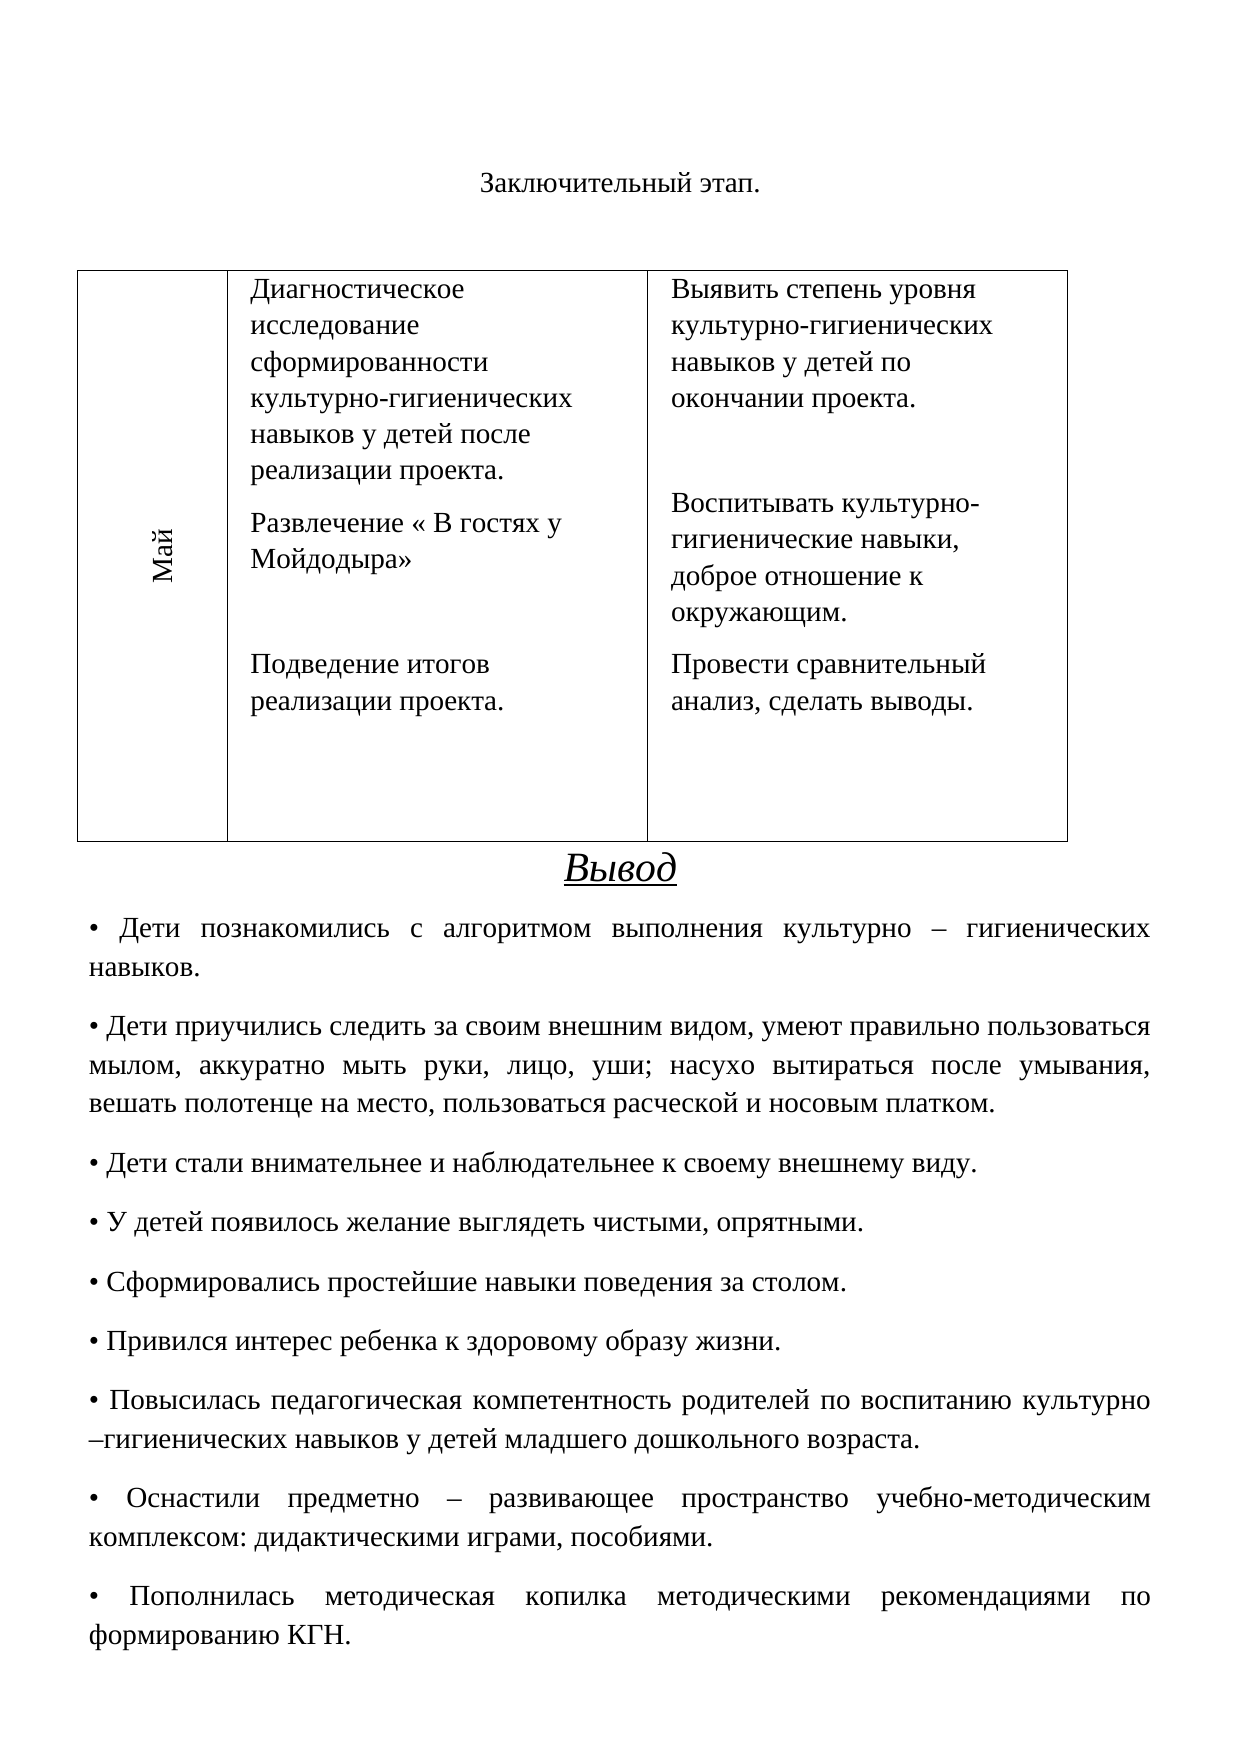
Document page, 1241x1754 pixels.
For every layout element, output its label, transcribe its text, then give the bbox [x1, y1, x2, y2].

text • Оснастили предметно – развивающее пространство учебно-методическим комплексом: дидактическими играми, пособиями. [89, 1480, 1152, 1552]
text Вывод [89, 842, 1152, 890]
text • Сформировались простейшие навыки поведения за столом. [89, 1264, 1152, 1297]
text Заключительный этап. [89, 165, 1152, 198]
table_header Диагностическое исследование сформированности культурно-гигиенических навыков у детей после реализации проекта. Развлечение « В гостях у Мойдодыра» Подведение итогов реализации проекта. [228, 271, 647, 841]
text • Дети познакомились с алгоритмом выполнения культурно – гигиенических навыков. [89, 911, 1152, 983]
text • Пополнилась методическая копилка методическими рекомендациями по формированию КГН. [89, 1578, 1152, 1650]
table_header Май [78, 271, 227, 841]
text • Дети приучились следить за своим внешним видом, умеют правильно пользоваться мылом, аккуратно мыть руки, лицо, уши; насухо вытираться после умывания, вешать полотенце на место, пользоваться расческой и носовым платком. [89, 1008, 1152, 1119]
text • Повысилась педагогическая компетентность родителей по воспитанию культурно –гигиенических навыков у детей младшего дошкольного возраста. [89, 1382, 1152, 1454]
text • Привился интерес ребенка к здоровому образу жизни. [89, 1323, 1152, 1357]
table_header Выявить степень уровня культурно-гигиенических навыков у детей по окончании проекта. Воспитывать культурно-гигиенические навыки, доброе отношение к окружающим. Провести сравнительный анализ, сделать выводы. [648, 271, 1067, 841]
text • У детей появилось желание выглядеть чистыми, опрятными. [89, 1204, 1152, 1238]
text • Дети стали внимательнее и наблюдательнее к своему внешнему виду. [89, 1145, 1152, 1178]
